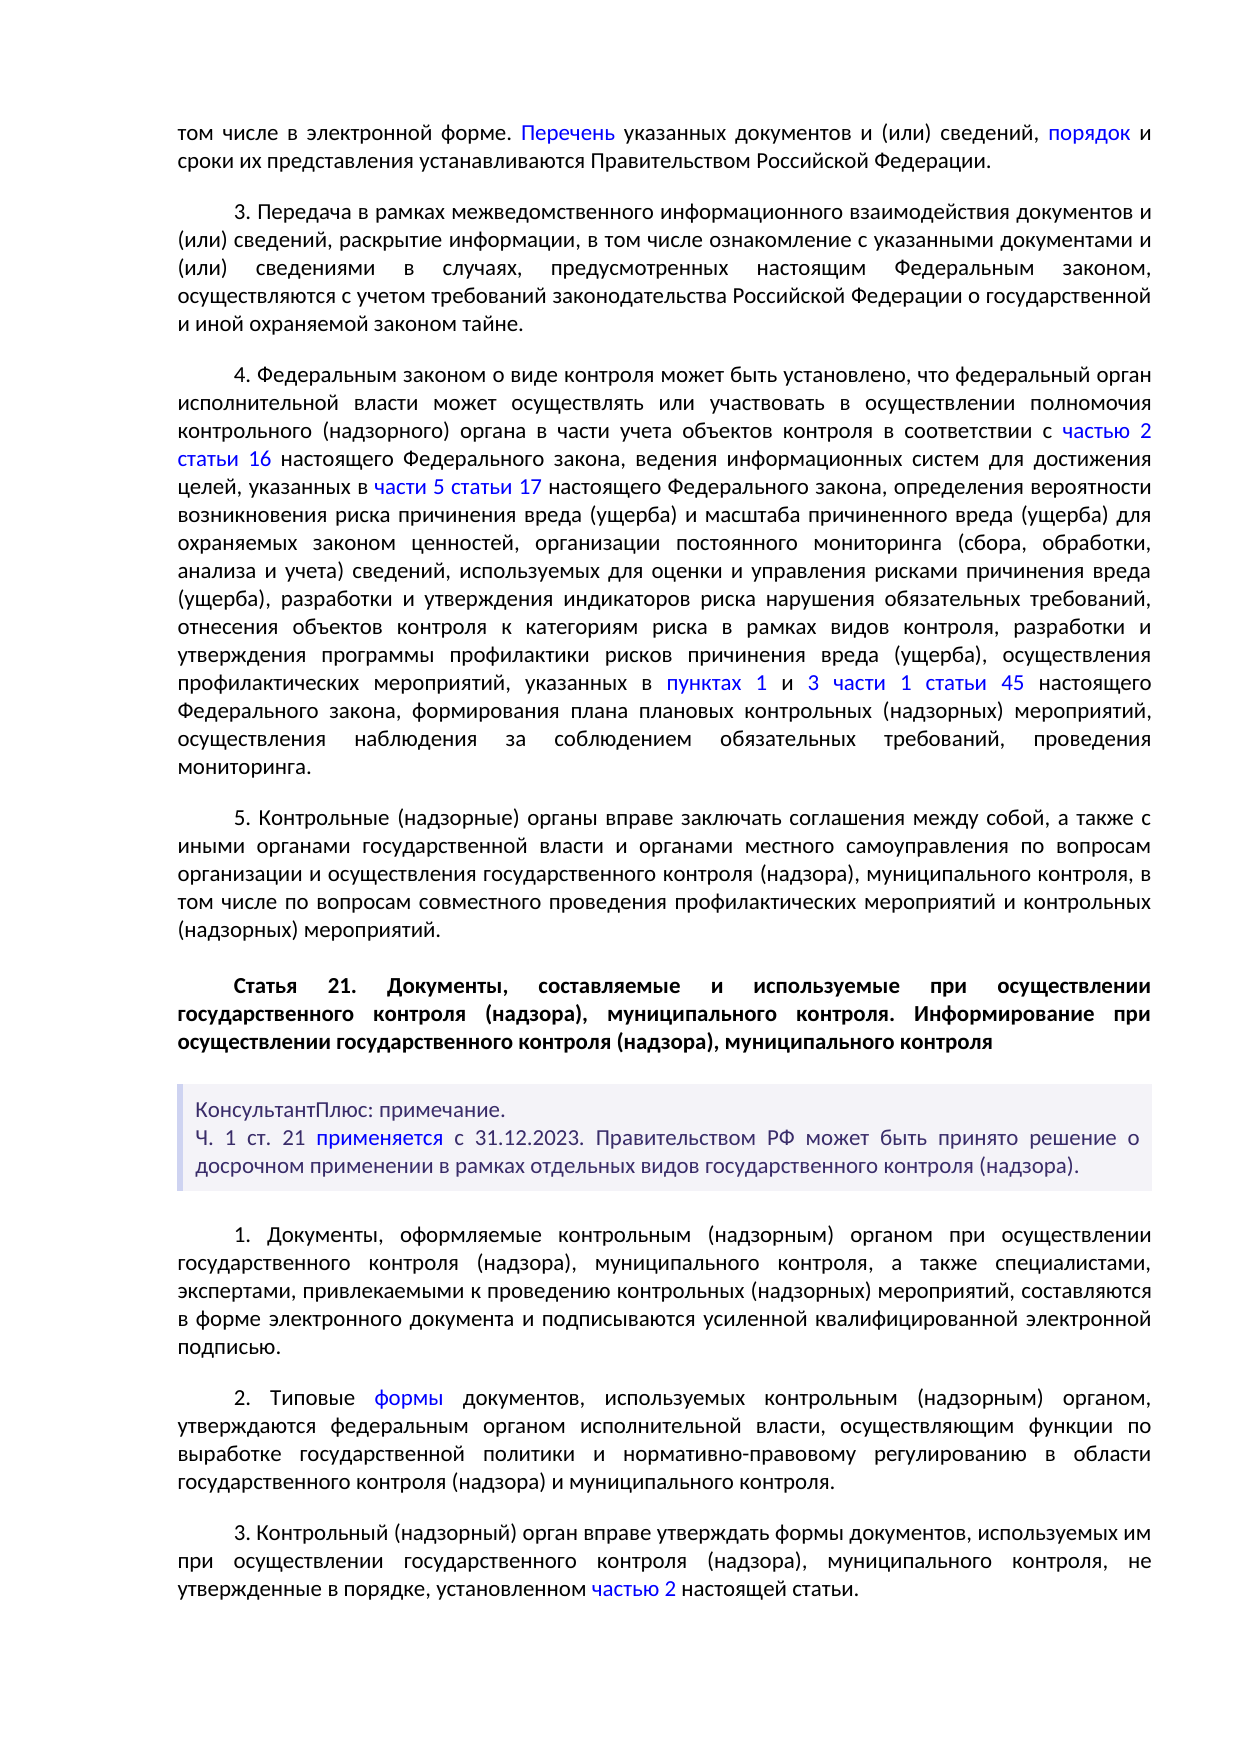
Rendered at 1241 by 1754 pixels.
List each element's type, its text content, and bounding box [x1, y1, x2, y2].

text 4. Федеральным законом о виде контроля может быть установлено, что федеральный орган исполнительной власти может осуществлять или участвовать в осуществлении полномочия контрольного (надзорного) органа в части учета объектов контроля в соответствии с частью 2 статьи 16 настоящего Федерального закона, ведения информационных систем для достижения целей, указанных в части 5 статьи 17 настоящего Федерального закона, определения вероятности возникновения риска причинения вреда (ущерба) и масштаба причиненного вреда (ущерба) для охраняемых законом ценностей, организации постоянного мониторинга (сбора, обработки, анализа и учета) сведений, используемых для оценки и управления рисками причинения вреда (ущерба), разработки и утверждения индикаторов риска нарушения обязательных требований, отнесения объектов контроля к категориям риска в рамках видов контроля, разработки и утверждения программы профилактики рисков причинения вреда (ущерба), осуществления профилактических мероприятий, указанных в пунктах 1 и 3 части 1 статьи 45 настоящего Федерального закона, формирования плана плановых контрольных (надзорных) мероприятий, осуществления наблюдения за соблюдением обязательных требований, проведения мониторинга. [177, 360, 1152, 780]
title Статья 21. Документы, составляемые и используемые при осуществлении государственного контроля (надзора), муниципального контроля. Информирование при осуществлении государственного контроля (надзора), муниципального контроля [177, 971, 1152, 1056]
table_header КонсультантПлюс: примечание. Ч. 1 ст. 21 применяется с 31.12.2023. Правительством РФ может быть принято решение о досрочном применении в рамках отдельных видов государственного контроля (надзора). [195, 1084, 1140, 1191]
text 5. Контрольные (надзорные) органы вправе заключать соглашения между собой, а также с иными органами государственной власти и органами местного самоуправления по вопросам организации и осуществления государственного контроля (надзора), муниципального контроля, в том числе по вопросам совместного проведения профилактических мероприятий и контрольных (надзорных) мероприятий. [177, 803, 1152, 943]
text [177, 118, 1152, 174]
text 3. Контрольный (надзорный) орган вправе утверждать формы документов, используемых им при осуществлении государственного контроля (надзора), муниципального контроля, не утвержденные в порядке, установленном частью 2 настоящей статьи. [177, 1518, 1152, 1602]
text 2. Типовые формы документов, используемых контрольным (надзорным) органом, утверждаются федеральным органом исполнительной власти, осуществляющим функции по выработке государственной политики и нормативно-правовому регулированию в области государственного контроля (надзора) и муниципального контроля. [177, 1383, 1152, 1495]
table_header [177, 1084, 183, 1191]
text 1. Документы, оформляемые контрольным (надзорным) органом при осуществлении государственного контроля (надзора), муниципального контроля, а также специалистами, экспертами, привлекаемыми к проведению контрольных (надзорных) мероприятий, составляются в форме электронного документа и подписываются усиленной квалифицированной электронной подписью. [177, 1220, 1152, 1360]
table_header [183, 1084, 195, 1191]
table_header [1140, 1084, 1152, 1191]
text 3. Передача в рамках межведомственного информационного взаимодействия документов и (или) сведений, раскрытие информации, в том числе ознакомление с указанными документами и (или) сведениями в случаях, предусмотренных настоящим Федеральным законом, осуществляются с учетом требований законодательства Российской Федерации о государственной и иной охраняемой законом тайне. [177, 197, 1152, 337]
